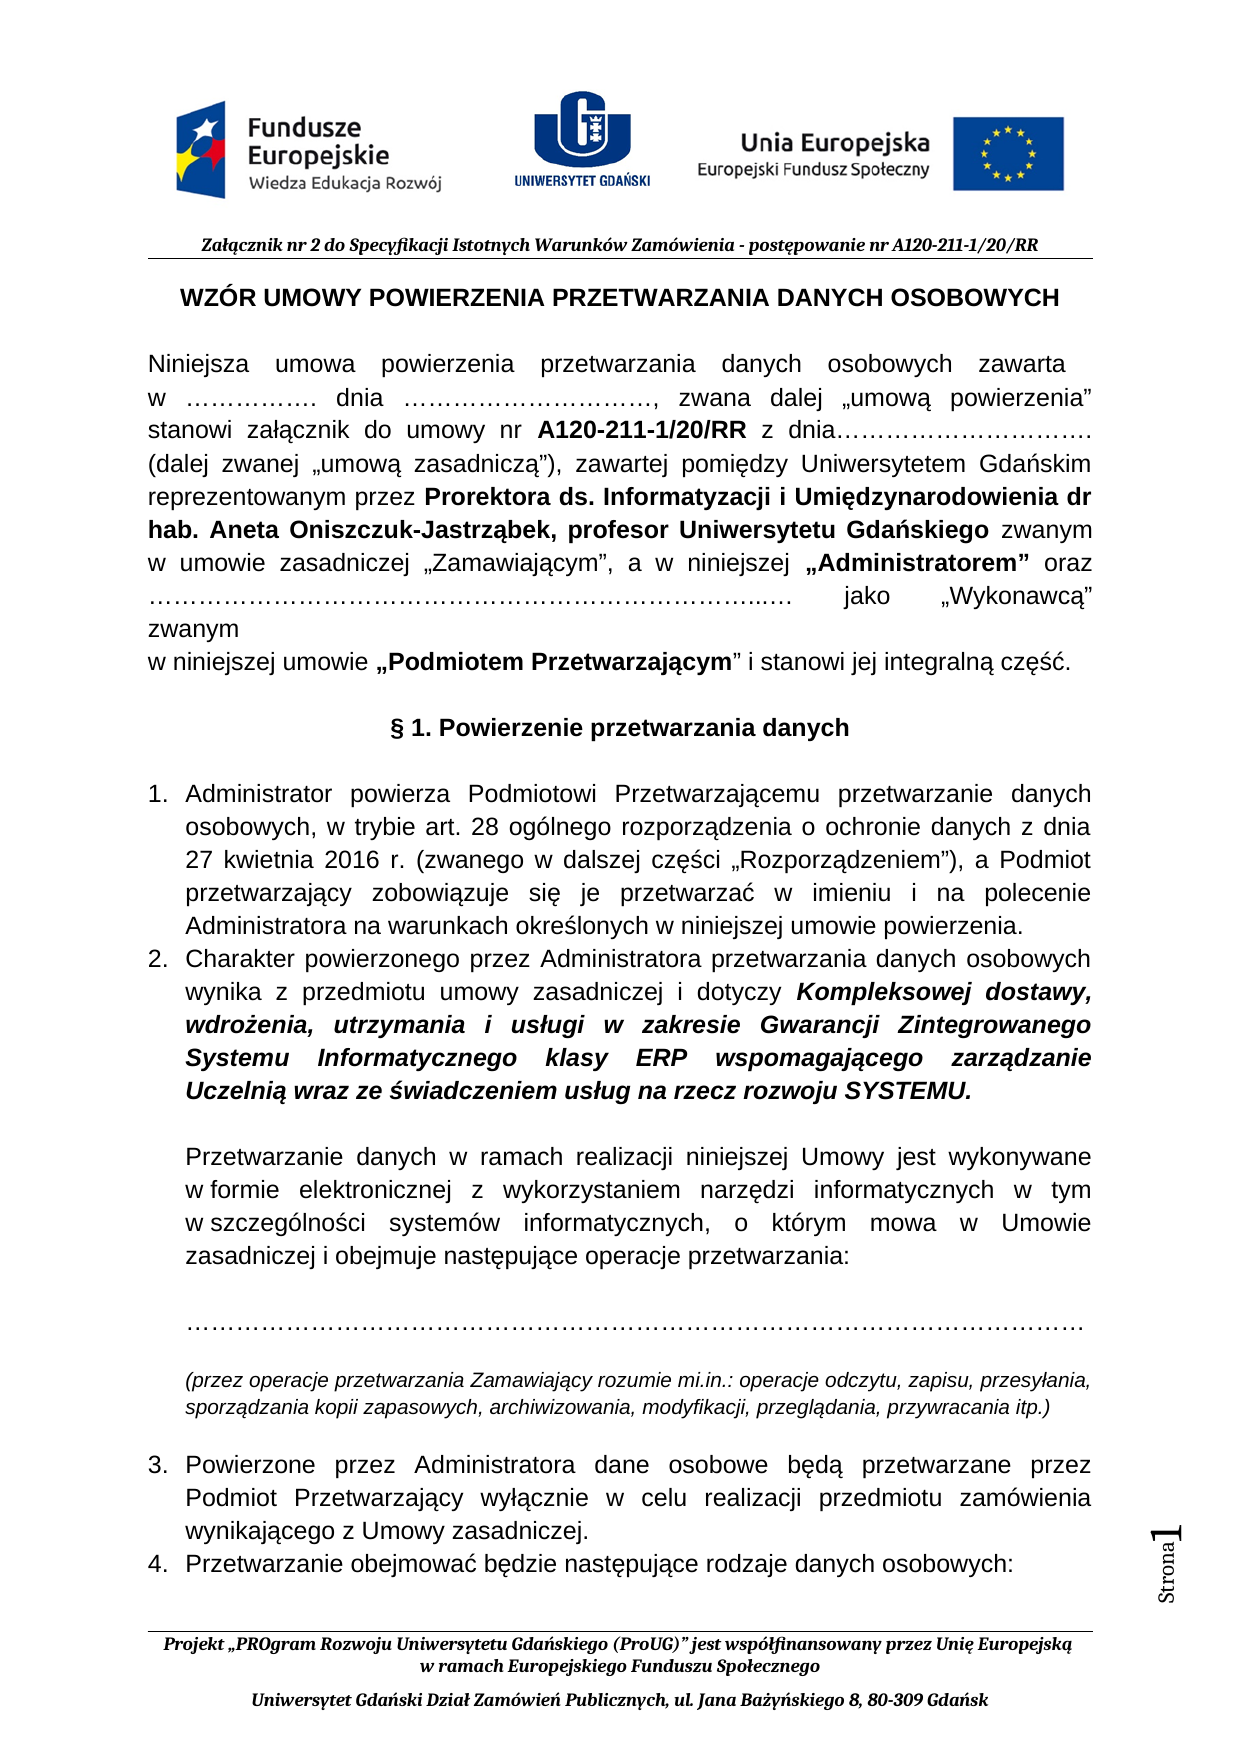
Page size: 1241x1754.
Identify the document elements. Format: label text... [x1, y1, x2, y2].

text § 1. Powierzenie przetwarzania danych [148, 713, 1093, 741]
list Przetwarzanie danych w ramach realizacji niniejszej Umowy jest wykonywane w formie elektronicznej z wykorzystaniem narzędzi informatycznych w tym w szczególności systemów informatycznych, o którym mowa w Umowie zasadniczej i obejmuje następujące operacje przetwarzania: [185, 1142, 1093, 1270]
picture [147, 73, 1093, 231]
list Powierzone przez Administratora dane osobowe będą przetwarzane przez Podmiot Przetwarzający wyłącznie w celu realizacji przedmiotu zamówienia wynikającego z Umowy zasadniczej. [148, 1450, 1093, 1545]
list Charakter powierzonego przez Administratora przetwarzania danych osobowych wynika z przedmiotu umowy zasadniczej i dotyczy Kompleksowej dostawy, wdrożenia, utrzymania i usługi w zakresie Gwarancji Zintegrowanego Systemu Informatycznego klasy ERP wspomagającego zarządzanie Uczelnią wraz ze świadczeniem usług na rzecz rozwoju SYSTEMU. [148, 944, 1093, 1105]
list (przez operacje przetwarzania Zamawiający rozumie mi.in.: operacje odczytu, zapisu, przesyłania, sporządzania kopii zapasowych, archiwizowania, modyfikacji, przeglądania, przywracania itp.) [185, 1368, 1093, 1419]
list ……………………………………………………………………………………………… [185, 1307, 1093, 1336]
list Przetwarzanie obejmować będzie następujące rodzaje danych osobowych: [148, 1549, 1093, 1578]
text Niniejsza umowa powierzenia przetwarzania danych osobowych zawarta w ……………. dnia …………………………, zwana dalej „umową powierzenia” stanowi załącznik do umowy nr A120-211-1/20/RR z dnia…………………………. (dalej zwanej „umową zasadniczą”), zawartej pomiędzy Uniwersytetem Gdańskim reprezentowanym przez Prorektora ds. Informatyzacji i Umiędzynarodowienia dr hab. Aneta Oniszczuk-Jastrząbek, profesor Uniwersytetu Gdańskiego zwanym w umowie zasadniczej „Zamawiającym”, a w niniejszej „Administratorem” oraz ………………………………………………………………...… jako „Wykonawcą” zwanym w niniejszej umowie „Podmiotem Przetwarzającym” i stanowi jej integralną część. [148, 349, 1093, 675]
text WZÓR UMOWY POWIERZENIA PRZETWARZANIA DANYCH OSOBOWYCH [148, 283, 1093, 312]
list Administrator powierza Podmiotowi Przetwarzającemu przetwarzanie danych osobowych, w trybie art. 28 ogólnego rozporządzenia o ochronie danych z dnia 27 kwietnia 2016 r. (zwanego w dalszej części „Rozporządzeniem”), a Podmiot przetwarzający zobowiązuje się je przetwarzać w imieniu i na polecenie Administratora na warunkach określonych w niniejszej umowie powierzenia. [148, 779, 1093, 939]
